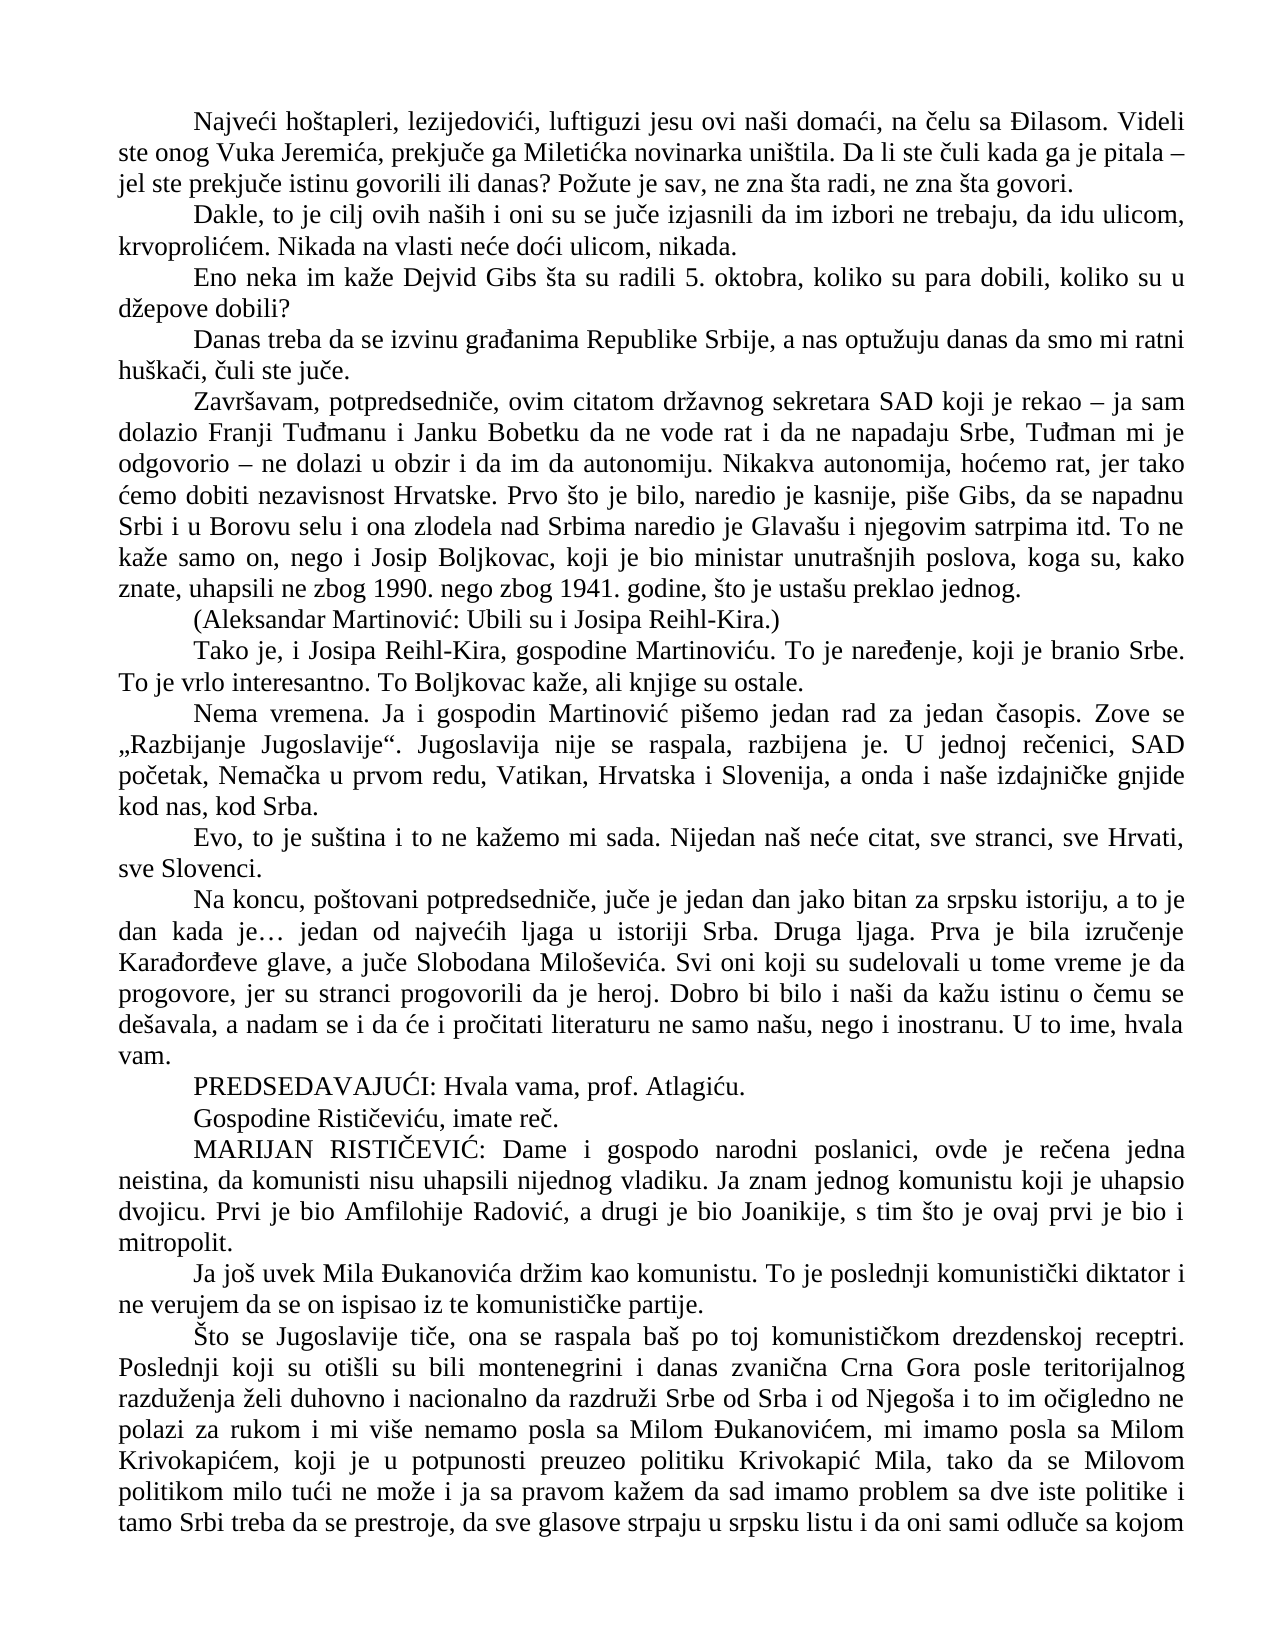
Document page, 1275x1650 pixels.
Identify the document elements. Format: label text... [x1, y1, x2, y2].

text Nema vremena. Ja i gospodin Martinović pišemo jedan rad za jedan časopis. Zove se „Razbijanje Jugoslavije“. Jugoslavija nije se raspala, razbijena je. U jednoj rečenici, SAD početak, Nemačka u prvom redu, Vatikan, Hrvatska i Slovenija, a onda i naše izdajničke gnjide kod nas, kod Srba. [118, 697, 1186, 821]
text Danas treba da se izvinu građanima Republike Srbije, a nas optužuju danas da smo mi ratni huškači, čuli ste juče. [118, 323, 1186, 385]
text Tako je, i Josipa Reihl-Kira, gospodine Martinoviću. To je naređenje, koji je branio Srbe. To je vrlo interesantno. To Boljkovac kaže, ali knjige su ostale. [118, 634, 1186, 697]
text MARIJAN RISTIČEVIĆ: Dame i gospodo narodni poslanici, ovde je rečena jedna neistina, da komunisti nisu uhapsili nijednog vladiku. Ja znam jednog komunistu koji je uhapsio dvojicu. Prvi je bio Amfilohije Radović, a drugi je bio Joanikije, s tim što je ovaj prvi je bio i mitropolit. [118, 1133, 1186, 1257]
text Najveći hoštapleri, lezijedovići, luftiguzi jesu ovi naši domaći, na čelu sa Đilasom. Videli ste onog Vuka Jeremića, prekjuče ga Miletićka novinarka uništila. Da li ste čuli kada ga je pitala – jel ste prekjuče istinu govorili ili danas? Požute je sav, ne zna šta radi, ne zna šta govori. [118, 105, 1186, 198]
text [118, 1320, 1186, 1538]
text PREDSEDAVAJUĆI: Hvala vama, prof. Atlagiću. [118, 1071, 1186, 1102]
text Na koncu, poštovani potpredsedniče, juče je jedan dan jako bitan za srpsku istoriju, a to je dan kada je… jedan od najvećih ljaga u istoriji Srba. Druga ljaga. Prva je bila izručenje Karađorđeve glave, a juče Slobodana Miloševića. Svi oni koji su sudelovali u tome vreme je da progovore, jer su stranci progovorili da je heroj. Dobro bi bilo i naši da kažu istinu o čemu se dešavala, a nadam se i da će i pročitati literaturu ne samo našu, nego i inostranu. U to ime, hvala vam. [118, 884, 1186, 1071]
text (Aleksandar Martinović: Ubili su i Josipa Reihl-Kira.) [118, 603, 1186, 634]
text Evo, to je suština i to ne kažemo mi sada. Nijedan naš neće citat, sve stranci, sve Hrvati, sve Slovenci. [118, 821, 1186, 884]
text Ja još uvek Mila Đukanovića držim kao komunistu. To je poslednji komunistički diktator i ne verujem da se on ispisao iz te komunističke partije. [118, 1257, 1186, 1320]
text Eno neka im kaže Dejvid Gibs šta su radili 5. oktobra, koliko su para dobili, koliko su u džepove dobili? [118, 261, 1186, 323]
text Završavam, potpredsedniče, ovim citatom državnog sekretara SAD koji je rekao – ja sam dolazio Franji Tuđmanu i Janku Bobetku da ne vode rat i da ne napadaju Srbe, Tuđman mi je odgovorio – ne dolazi u obzir i da im da autonomiju. Nikakva autonomija, hoćemo rat, jer tako ćemo dobiti nezavisnost Hrvatske. Prvo što je bilo, naredio je kasnije, piše Gibs, da se napadnu Srbi i u Borovu selu i ona zlodela nad Srbima naredio je Glavašu i njegovim satrpima itd. To ne kaže samo on, nego i Josip Boljkovac, koji je bio ministar unutrašnjih poslova, koga su, kako znate, uhapsili ne zbog 1990. nego zbog 1941. godine, što je ustašu preklao jednog. [118, 385, 1186, 603]
text Dakle, to je cilj ovih naših i oni su se juče izjasnili da im izbori ne trebaju, da idu ulicom, krvoprolićem. Nikada na vlasti neće doći ulicom, nikada. [118, 198, 1186, 261]
text Gospodine Rističeviću, imate reč. [118, 1102, 1186, 1133]
